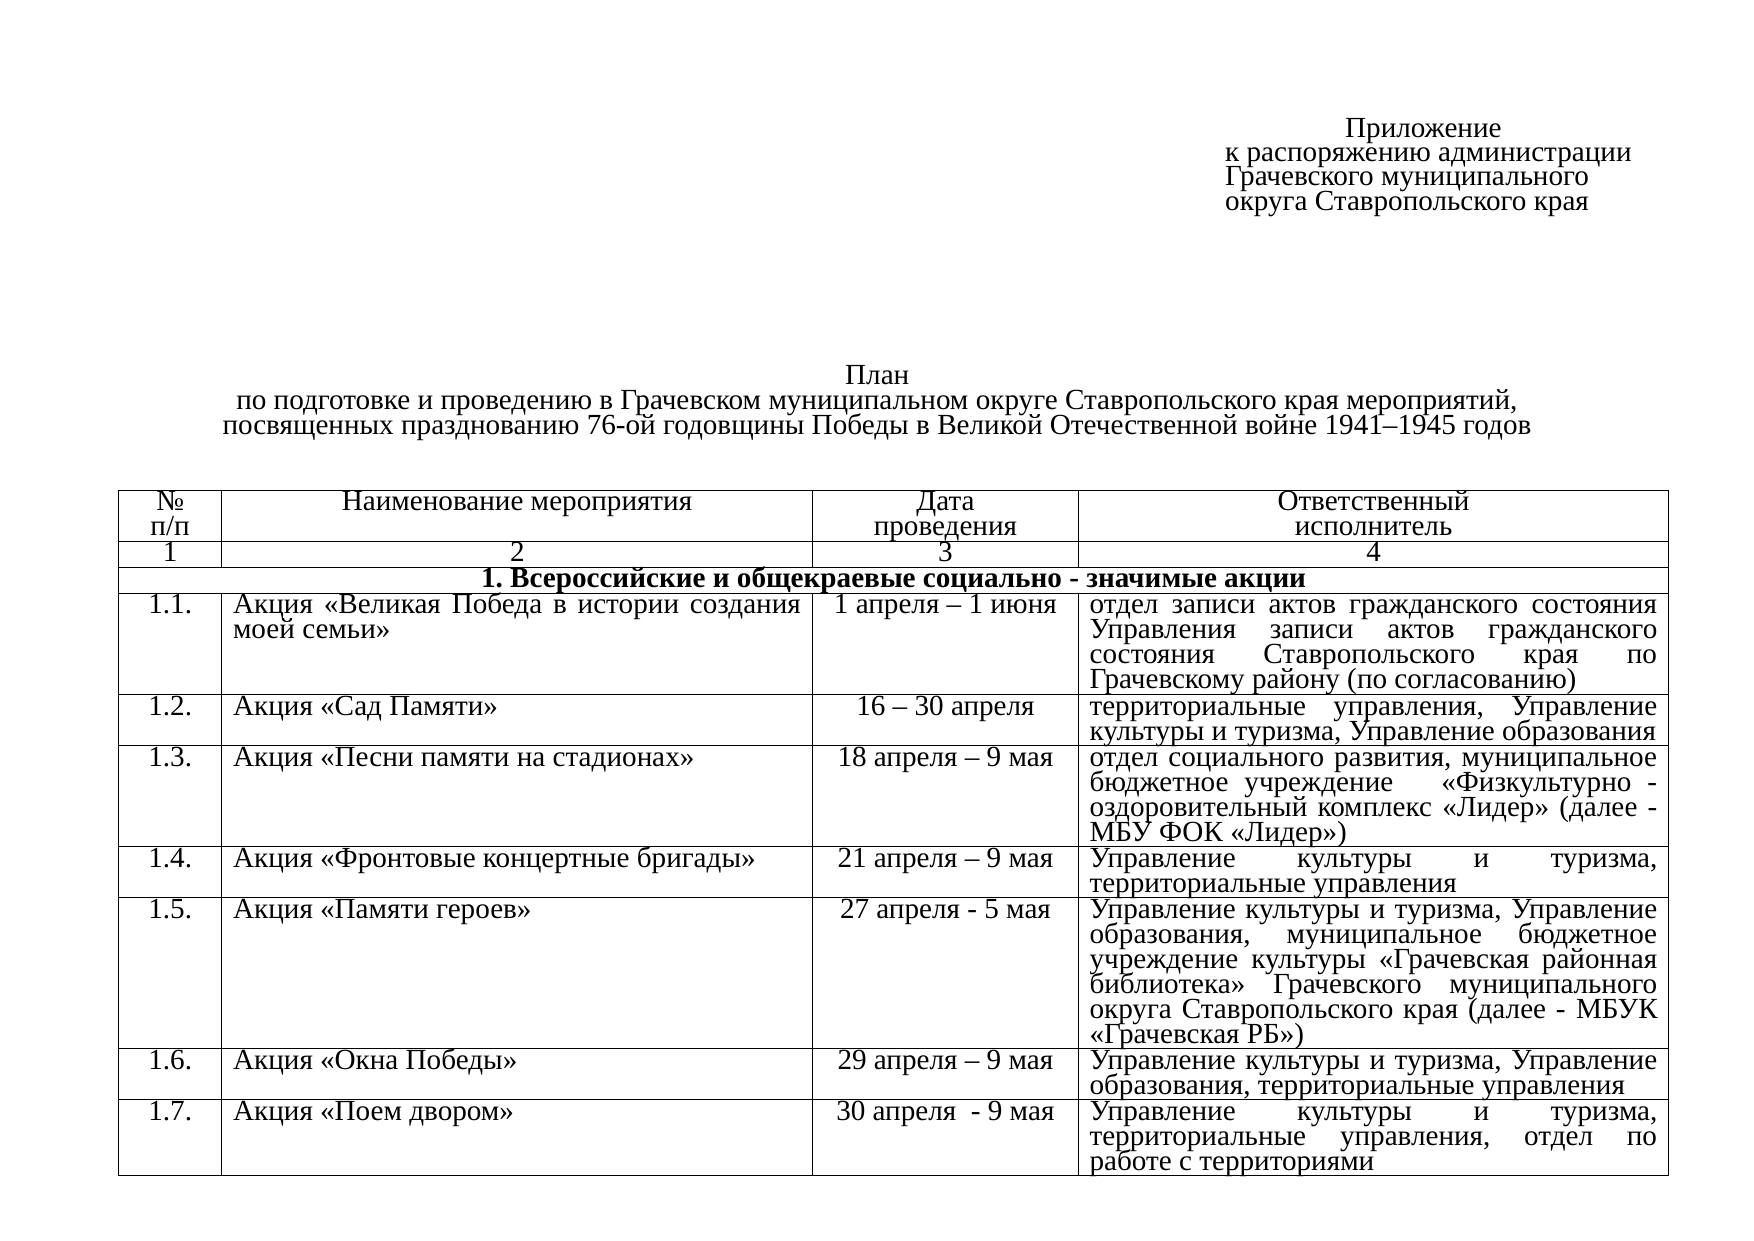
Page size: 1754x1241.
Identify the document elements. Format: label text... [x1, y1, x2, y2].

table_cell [1079, 1049, 1668, 1099]
table_cell Управление культуры и туризма, территориальные управления [1079, 847, 1668, 897]
table_header Наименование мероприятия [222, 491, 812, 541]
table_cell 1 [119, 542, 221, 567]
table_cell территориальные управления, Управление культуры и туризма, Управление образования [1079, 695, 1668, 745]
table_cell Управление культуры и туризма, Управление образования, муниципальное бюджетное учреждение культуры «Грачевская районная библиотека» Грачевского муниципального округа Ставропольского края (далее - МБУК «Грачевская РБ») [1079, 898, 1668, 1048]
subtitle План [118, 365, 1636, 390]
table_header Ответственный исполнитель [1079, 491, 1668, 541]
table_cell Акция «Поем двором» [222, 1100, 812, 1175]
table_cell 4 [1079, 542, 1668, 567]
text округа Ставропольского края [118, 191, 1636, 215]
text Приложение [118, 118, 1636, 142]
table_cell Акция «Великая Победа в истории создания моей семьи» [222, 594, 812, 694]
table_header Дата проведения [813, 491, 1078, 541]
table_cell 1.3. [119, 746, 221, 846]
table_cell Управление культуры и туризма, территориальные управления, отдел по работе с территориями [1079, 1100, 1668, 1175]
table_cell Акция «Окна Победы» [222, 1049, 812, 1099]
subtitle посвященных празднованию 76-ой годовщины Победы в Великой Отечественной войне 1941–1945 годов [118, 415, 1636, 440]
table_cell отдел записи актов гражданского состояния Управления записи актов гражданского состояния Ставропольского края по Грачевскому району (по согласованию) [1079, 594, 1668, 694]
table_cell 1.4. [119, 847, 221, 897]
table_cell Акция «Памяти героев» [222, 898, 812, 1048]
table_header № п/п [119, 491, 221, 541]
table_cell отдел социального развития, муниципальное бюджетное учреждение «Физкультурно - оздоровительный комплекс «Лидер» (далее - МБУ ФОК «Лидер») [1079, 746, 1668, 846]
table_cell Акция «Песни памяти на стадионах» [222, 746, 812, 846]
table_cell Акция «Фронтовые концертные бригады» [222, 847, 812, 897]
table_cell Акция «Сад Памяти» [222, 695, 812, 745]
table_cell 18 апреля – 9 мая [813, 746, 1078, 846]
table_cell 1.7. [119, 1100, 221, 1175]
table_cell 3 [813, 542, 1078, 567]
table_cell 1. Всероссийские и общекраевые социально - значимые акции [119, 568, 1668, 593]
table_cell 29 апреля – 9 мая [813, 1049, 1078, 1099]
table_cell 16 – 30 апреля [813, 695, 1078, 745]
table_cell 2 [222, 542, 812, 567]
table_cell 1.1. [119, 594, 221, 694]
table_cell 1.6. [119, 1049, 221, 1099]
subtitle по подготовке и проведению в Грачевском муниципальном округе Ставропольского края мероприятий, [118, 390, 1636, 415]
table_cell 1.2. [119, 695, 221, 745]
text Грачевского муниципального [118, 166, 1636, 191]
table_cell 1.5. [119, 898, 221, 1048]
table_cell 27 апреля - 5 мая [813, 898, 1078, 1048]
text к распоряжению администрации [118, 142, 1636, 166]
table_cell 30 апреля - 9 мая [813, 1100, 1078, 1175]
table_cell 1 апреля – 1 июня [813, 594, 1078, 694]
table_cell 21 апреля – 9 мая [813, 847, 1078, 897]
